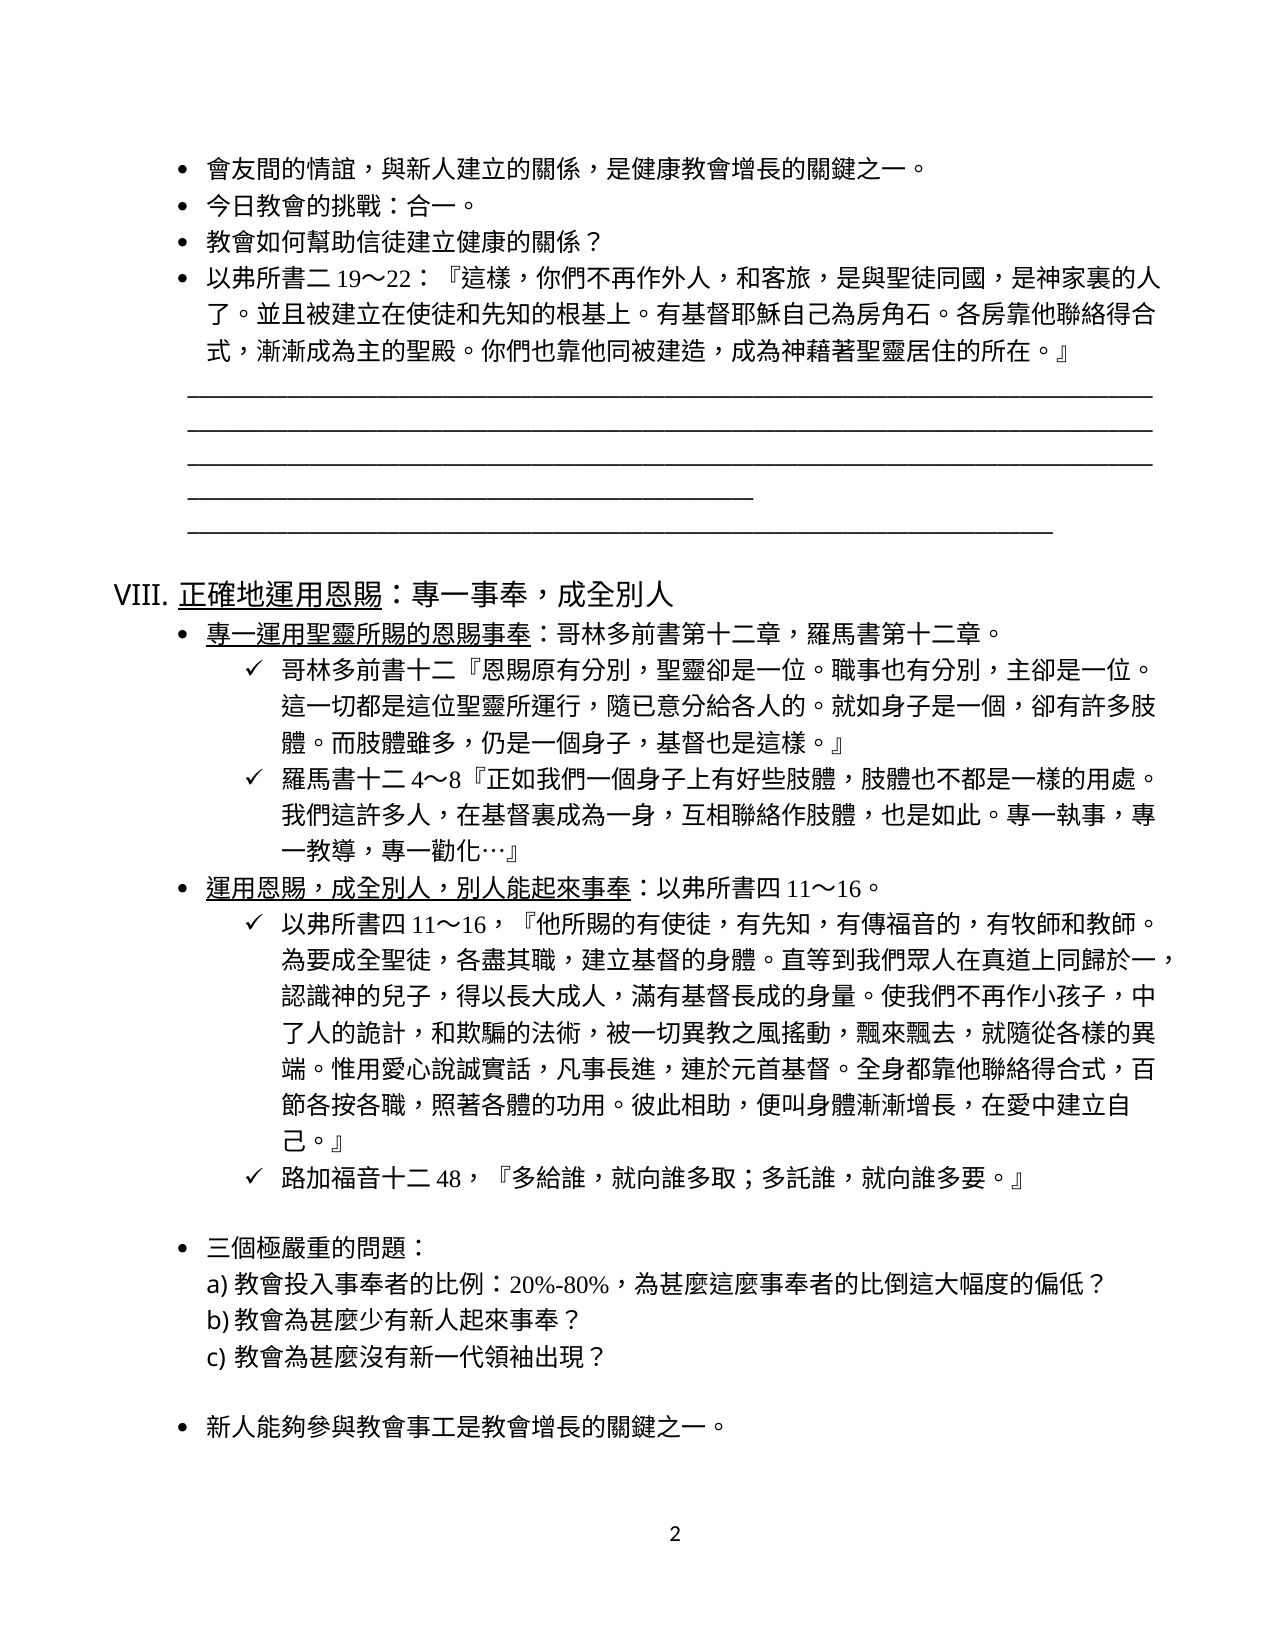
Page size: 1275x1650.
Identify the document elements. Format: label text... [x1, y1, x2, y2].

list 哥林多前書十二『恩賜原有分別，聖靈卻是一位。職事也有分別，主卻是一位。這一切都是這位聖靈所運行，隨已意分給各人的。就如身子是一個，卻有許多肢體。而肢體雖多，仍是一個身子，基督也是這樣。』 [244, 651, 1162, 759]
list 今日教會的挑戰：合一。 [178, 186, 1162, 222]
list 以弗所書四11～16，『他所賜的有使徒，有先知，有傳福音的，有牧師和教師。為要成全聖徒，各盡其職，建立基督的身體。直等到我們眾人在真道上同歸於一，認識神的兒子，得以長大成人，滿有基督長成的身量。使我們不再作小孩子，中了人的詭計，和欺騙的法術，被一切異教之風搖動，飄來飄去，就隨從各樣的異端。惟用愛心說誠實話，凡事長進，連於元首基督。全身都靠他聯絡得合式，百節各按各職，照著各體的功用。彼此相助，便叫身體漸漸增長，在愛中建立自己。』 [244, 904, 1162, 1158]
list 教會為甚麼少有新人起來事奉？ [206, 1301, 1162, 1337]
list 羅馬書十二4～8『正如我們一個身子上有好些肢體，肢體也不都是一樣的用處。我們這許多人，在基督裏成為一身，互相聯絡作肢體，也是如此。專一執事，專一教導，專一勸化…』 [244, 759, 1162, 868]
text ______________________________________________________________________________ [187, 504, 1162, 538]
list 教會為甚麼沒有新一代領袖出現？ [206, 1337, 1162, 1373]
list 教會投入事奉者的比例：20%-80%，為甚麼這麼事奉者的比倒這大幅度的偏低？ [206, 1264, 1162, 1301]
list 三個極嚴重的問題： [178, 1228, 1162, 1264]
list 新人能夠參與教會事工是教會增長的關鍵之一。 [178, 1407, 1162, 1444]
list 運用恩賜，成全別人，別人能起來事奉：以弗所書四11～16。 [178, 868, 1162, 904]
list 專一運用聖靈所賜的恩賜事奉：哥林多前書第十二章，羅馬書第十二章。 [178, 614, 1162, 651]
list 會友間的情誼，與新人建立的關係，是健康教會增長的關鍵之一。 [178, 150, 1162, 186]
list 正確地運用恩賜：專一事奉，成全別人 [169, 572, 1228, 614]
list 路加福音十二48，『多給誰，就向誰多取；多託誰，就向誰多要。』 [244, 1158, 1162, 1194]
text ________________________________________________________________________________________________________________________________________________________________________________________________________________________________________________________________________________________________________________________ [187, 367, 1162, 504]
list 以弗所書二19～22：『這樣，你們不再作外人，和客旅，是與聖徒同國，是神家裏的人了。並且被建立在使徒和先知的根基上。有基督耶穌自己為房角石。各房靠他聯絡得合式，漸漸成為主的聖殿。你們也靠他同被建造，成為神藉著聖靈居住的所在。』 [178, 259, 1162, 367]
list 教會如何幫助信徒建立健康的關係？ [178, 222, 1162, 259]
